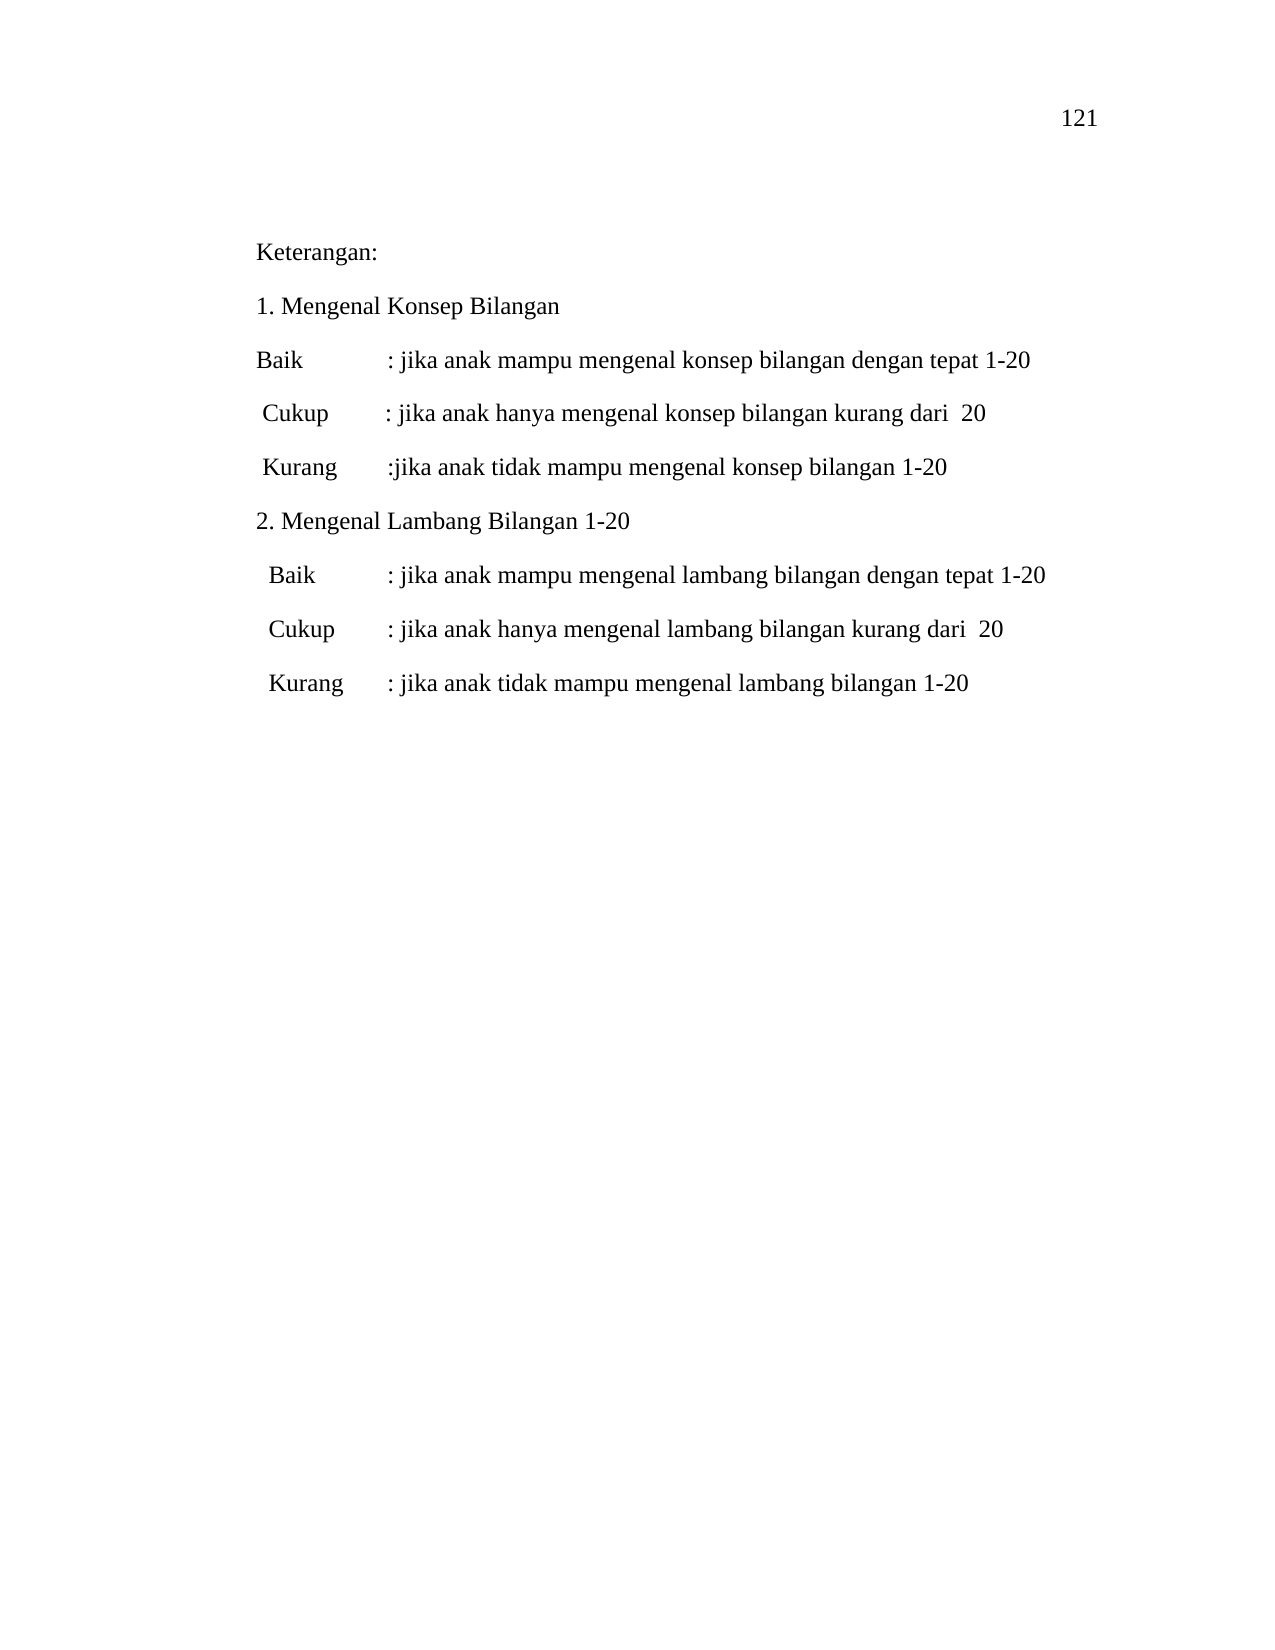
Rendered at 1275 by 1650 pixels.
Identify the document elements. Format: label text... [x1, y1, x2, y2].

text Baik : jika anak mampu mengenal lambang bilangan dengan tepat 1-20 [256, 560, 1098, 589]
text Kurang :jika anak tidak mampu mengenal konsep bilangan 1-20 [256, 452, 1098, 481]
text Keterangan: [256, 237, 1098, 266]
text 2. Mengenal Lambang Bilangan 1-20 [256, 506, 1098, 535]
text Cukup : jika anak hanya mengenal konsep bilangan kurang dari 20 [256, 398, 1098, 427]
text Cukup : jika anak hanya mengenal lambang bilangan kurang dari 20 [256, 614, 1098, 643]
text Kurang : jika anak tidak mampu mengenal lambang bilangan 1-20 [256, 668, 1098, 697]
text Baik : jika anak mampu mengenal konsep bilangan dengan tepat 1-20 [256, 345, 1098, 373]
text 1. Mengenal Konsep Bilangan [256, 291, 1098, 319]
